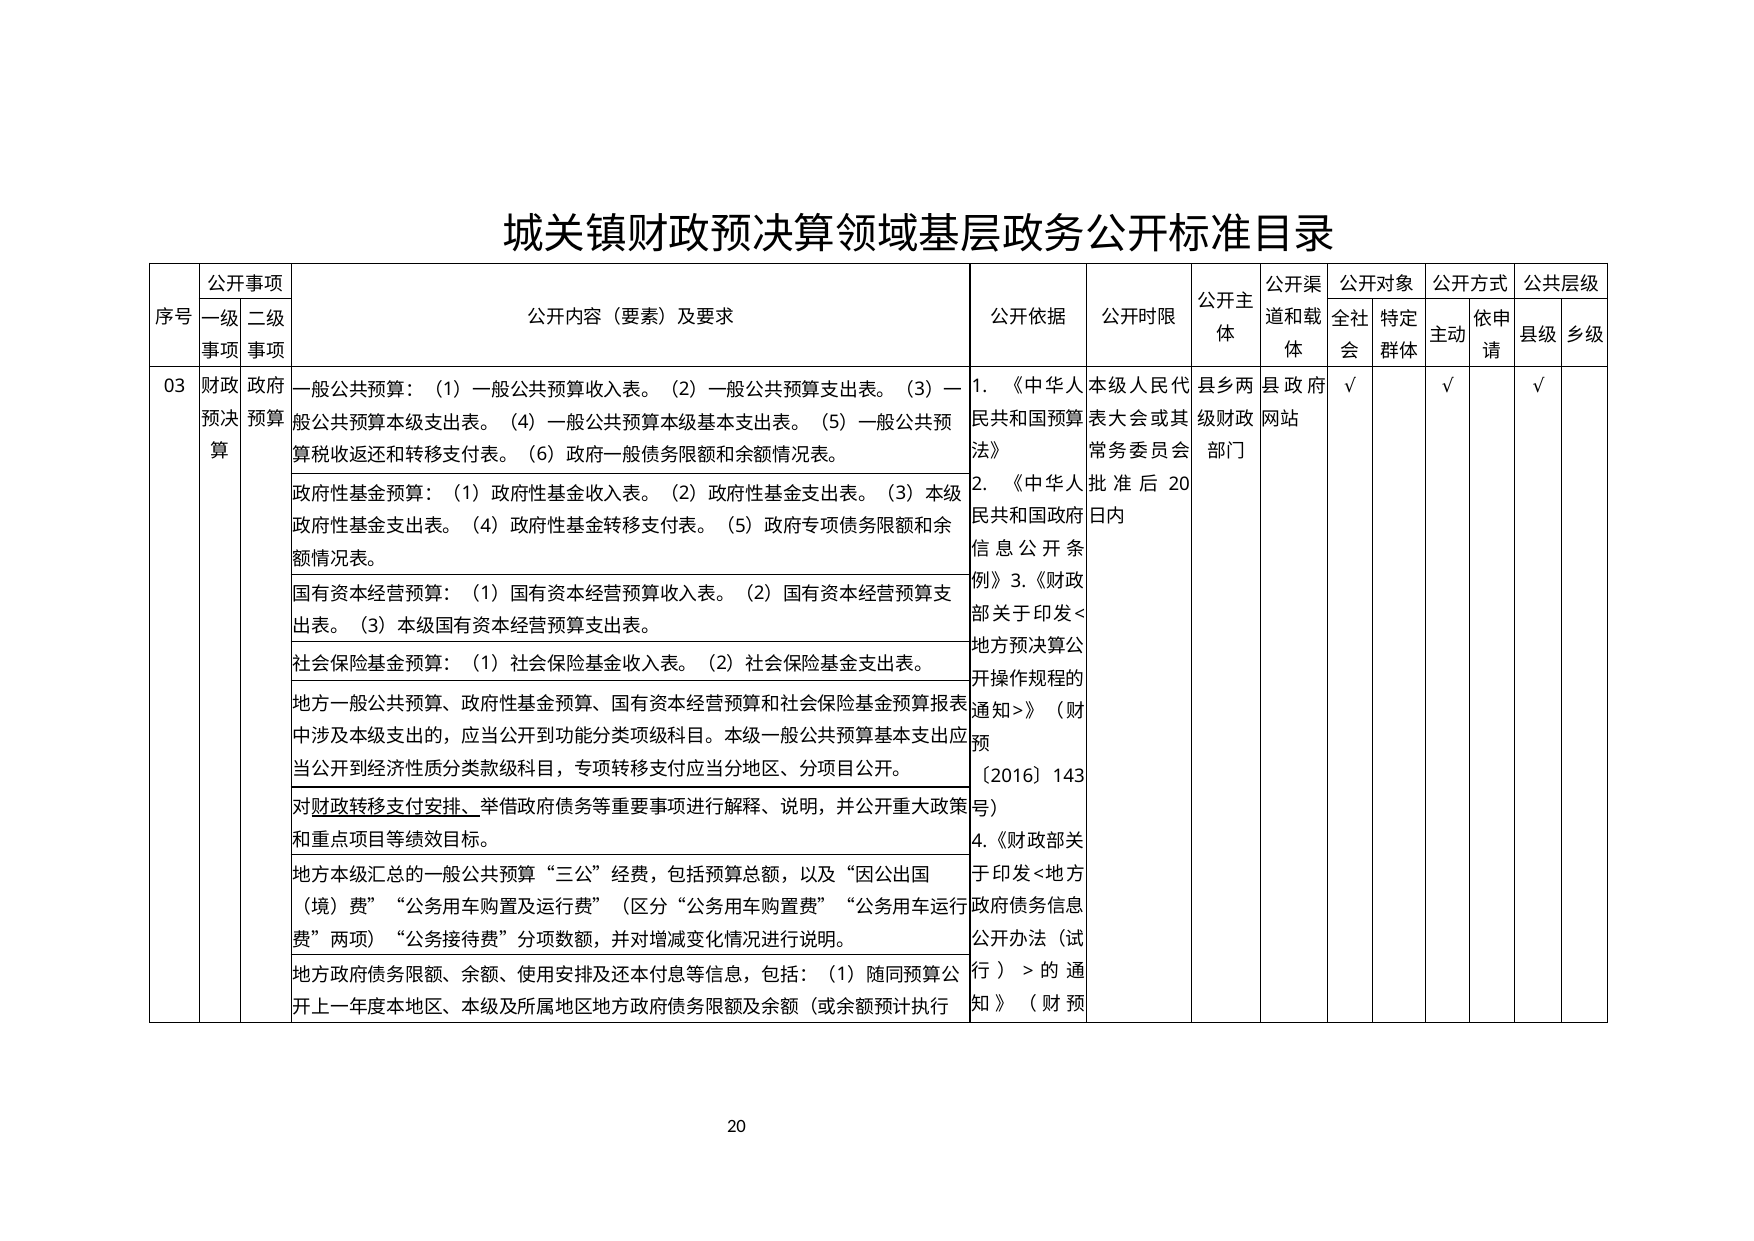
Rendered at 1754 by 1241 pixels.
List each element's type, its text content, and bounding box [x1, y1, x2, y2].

table_cell 县政府网站 [1261, 367, 1327, 1022]
table_cell √ [1426, 367, 1469, 1022]
table_cell 依申请 [1470, 299, 1514, 366]
table_cell 县乡两级财政部门 [1192, 367, 1260, 1022]
table_cell 地方一般公共预算、政府性基金预算、国有资本经营预算和社会保险基金预算报表中涉及本级支出的，应当公开到功能分类项级科目。本级一般公共预算基本支出应当公开到经济性质分类款级科目，专项转移支付应当分地区、分项目公开。 [292, 681, 969, 786]
table_cell [1373, 367, 1425, 1022]
table_cell 乡级 [1562, 299, 1607, 366]
table_cell 全社会 [1328, 299, 1372, 366]
table_header 公开时限 [1087, 264, 1191, 366]
table_header 公开方式 [1426, 264, 1514, 298]
table_cell 政府性基金预算：（1）政府性基金收入表。（2）政府性基金支出表。（3）本级政府性基金支出表。（4）政府性基金转移支付表。（5）政府专项债务限额和余额情况表。 [292, 474, 969, 573]
table_cell 财政预决算 [200, 367, 240, 1022]
table_cell 县级 [1515, 299, 1561, 366]
table_cell 03 [150, 367, 199, 1022]
table_cell 地方本级汇总的一般公共预算“三公”经费，包括预算总额，以及“因公出国（境）费”“公务用车购置及运行费”（区分“公务用车购置费”“公务用车运行费”两项）“公务接待费”分项数额，并对增减变化情况进行说明。 [292, 855, 969, 954]
table_cell 本级人民代表大会或其常务委员会批准后20日内 [1087, 367, 1191, 1022]
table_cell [292, 955, 969, 1022]
table_cell 政府预算 [241, 367, 291, 1022]
table_cell 社会保险基金预算：（1）社会保险基金收入表。（2）社会保险基金支出表。 [292, 642, 969, 680]
table_header 公共层级 [1515, 264, 1607, 298]
table_header 公开渠道和载体 [1261, 264, 1327, 366]
table_cell 对财政转移支付安排、举借政府债务等重要事项进行解释、说明，并公开重大政策和重点项目等绩效目标。 [292, 788, 969, 854]
table_cell 特定群体 [1373, 299, 1425, 366]
table_header 公开依据 [971, 264, 1086, 366]
table_cell 主动 [1426, 299, 1469, 366]
table_cell 国有资本经营预算：（1）国有资本经营预算收入表。（2）国有资本经营预算支出表。（3）本级国有资本经营预算支出表。 [292, 575, 969, 641]
table_cell 《中华人民共和国预算法》 《中华人民共和国政府信息公开条例》3.《财政部关于印发<地方预决算公开操作规程的通知>》（财预〔2016〕143号） 4.《财政部关于印发<地方政府债务信息公开办法（试行）>的通知》（财预〔2018〕209号）等法律法规和文件规定。 [971, 367, 1086, 1022]
table_header 公开事项 [200, 264, 291, 298]
table_cell √ [1328, 367, 1372, 1022]
table_cell 一级事项 [200, 299, 240, 366]
table_header 公开内容（要素）及要求 [292, 264, 969, 366]
table_cell 二级事项 [241, 299, 291, 366]
table_header 公开主体 [1192, 264, 1260, 366]
table_header 公开对象 [1328, 264, 1425, 298]
table_cell [1470, 367, 1514, 1022]
table_header 序号 [150, 264, 199, 366]
table_cell √ [1515, 367, 1561, 1022]
table_cell 一般公共预算：（1）一般公共预算收入表。（2）一般公共预算支出表。（3）一般公共预算本级支出表。（4）一般公共预算本级基本支出表。（5）一般公共预算税收返还和转移支付表。（6）政府一般债务限额和余额情况表。 [292, 367, 969, 473]
table_cell [1562, 367, 1607, 1022]
text 城关镇财政预决算领域基层政务公开标准目录 [150, 198, 1604, 263]
